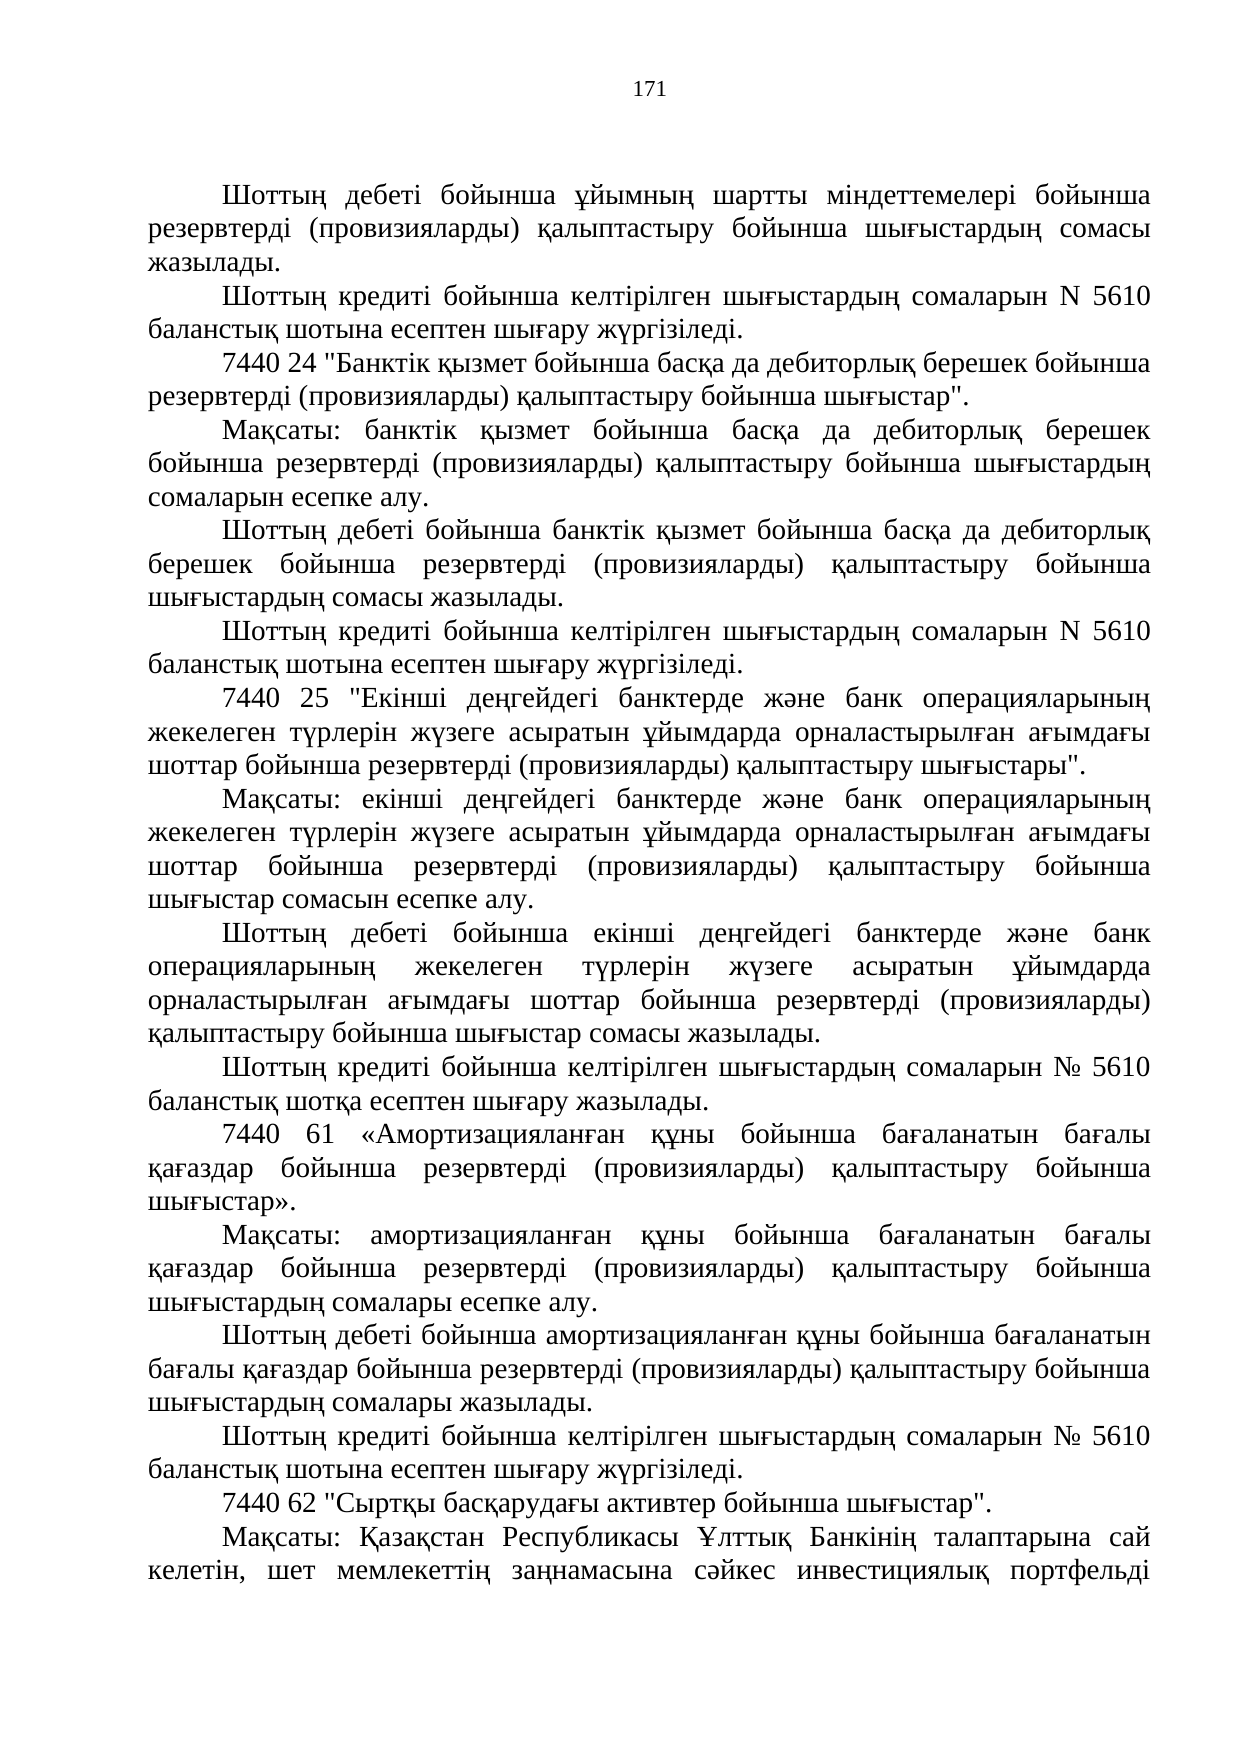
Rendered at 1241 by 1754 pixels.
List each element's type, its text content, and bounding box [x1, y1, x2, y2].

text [148, 1519, 1152, 1586]
text Шоттың дебеті бойынша екінші деңгейдегі банктерде және банк операцияларының жекелеген түрлерін жүзеге асыратын ұйымдарда орналастырылған ағымдағы шоттар бойынша резервтерді (провизияларды) қалыптастыру бойынша шығыстар сомасы жазылады. [148, 915, 1152, 1049]
text 7440 25 "Екінші деңгейдегі банктерде және банк операцияларының жекелеген түрлерін жүзеге асыратын ұйымдарда орналастырылған ағымдағы шоттар бойынша резервтерді (провизияларды) қалыптастыру шығыстары". [148, 680, 1152, 781]
text Мақсаты: амортизацияланған құны бойынша бағаланатын бағалы қағаздар бойынша резервтерді (провизияларды) қалыптастыру бойынша шығыстардың сомалары есепке алу. [148, 1217, 1152, 1317]
text 7440 24 "Банктік қызмет бойынша басқа да дебиторлық берешек бойынша резервтерді (провизияларды) қалыптастыру бойынша шығыстар". [148, 345, 1152, 412]
text Шоттың кредиті бойынша келтірілген шығыстардың сомаларын N 5610 баланстық шотына есептен шығару жүргізіледі. [148, 613, 1152, 680]
text Шоттың кредиті бойынша келтірілген шығыстардың сомаларын № 5610 баланстық шотқа есептен шығару жазылады. [148, 1049, 1152, 1116]
text 7440 61 «Амортизацияланған құны бойынша бағаланатын бағалы қағаздар бойынша резервтерді (провизияларды) қалыптастыру бойынша шығыстар». [148, 1116, 1152, 1217]
text Шоттың кредиті бойынша келтірілген шығыстардың сомаларын N 5610 баланстық шотына есептен шығару жүргізіледі. [148, 278, 1152, 345]
text Мақсаты: екінші деңгейдегі банктерде және банк операцияларының жекелеген түрлерін жүзеге асыратын ұйымдарда орналастырылған ағымдағы шоттар бойынша резервтерді (провизияларды) қалыптастыру бойынша шығыстар сомасын есепке алу. [148, 781, 1152, 915]
text Мақсаты: банктік қызмет бойынша басқа да дебиторлық берешек бойынша резервтерді (провизияларды) қалыптастыру бойынша шығыстардың сомаларын есепке алу. [148, 412, 1152, 512]
text Шоттың дебеті бойынша банктік қызмет бойынша басқа да дебиторлық берешек бойынша резервтерді (провизияларды) қалыптастыру бойынша шығыстардың сомасы жазылады. [148, 512, 1152, 613]
text Шоттың дебеті бойынша ұйымның шартты міндеттемелері бойынша резервтерді (провизияларды) қалыптастыру бойынша шығыстардың сомасы жазылады. [148, 177, 1152, 278]
text 7440 62 "Сыртқы басқарудағы активтер бойынша шығыстар". [148, 1485, 1152, 1519]
text Шоттың кредиті бойынша келтірілген шығыстардың сомаларын № 5610 баланстық шотына есептен шығару жүргізіледі. [148, 1418, 1152, 1485]
text Шоттың дебеті бойынша амортизацияланған құны бойынша бағаланатын бағалы қағаздар бойынша резервтерді (провизияларды) қалыптастыру бойынша шығыстардың сомалары жазылады. [148, 1317, 1152, 1418]
